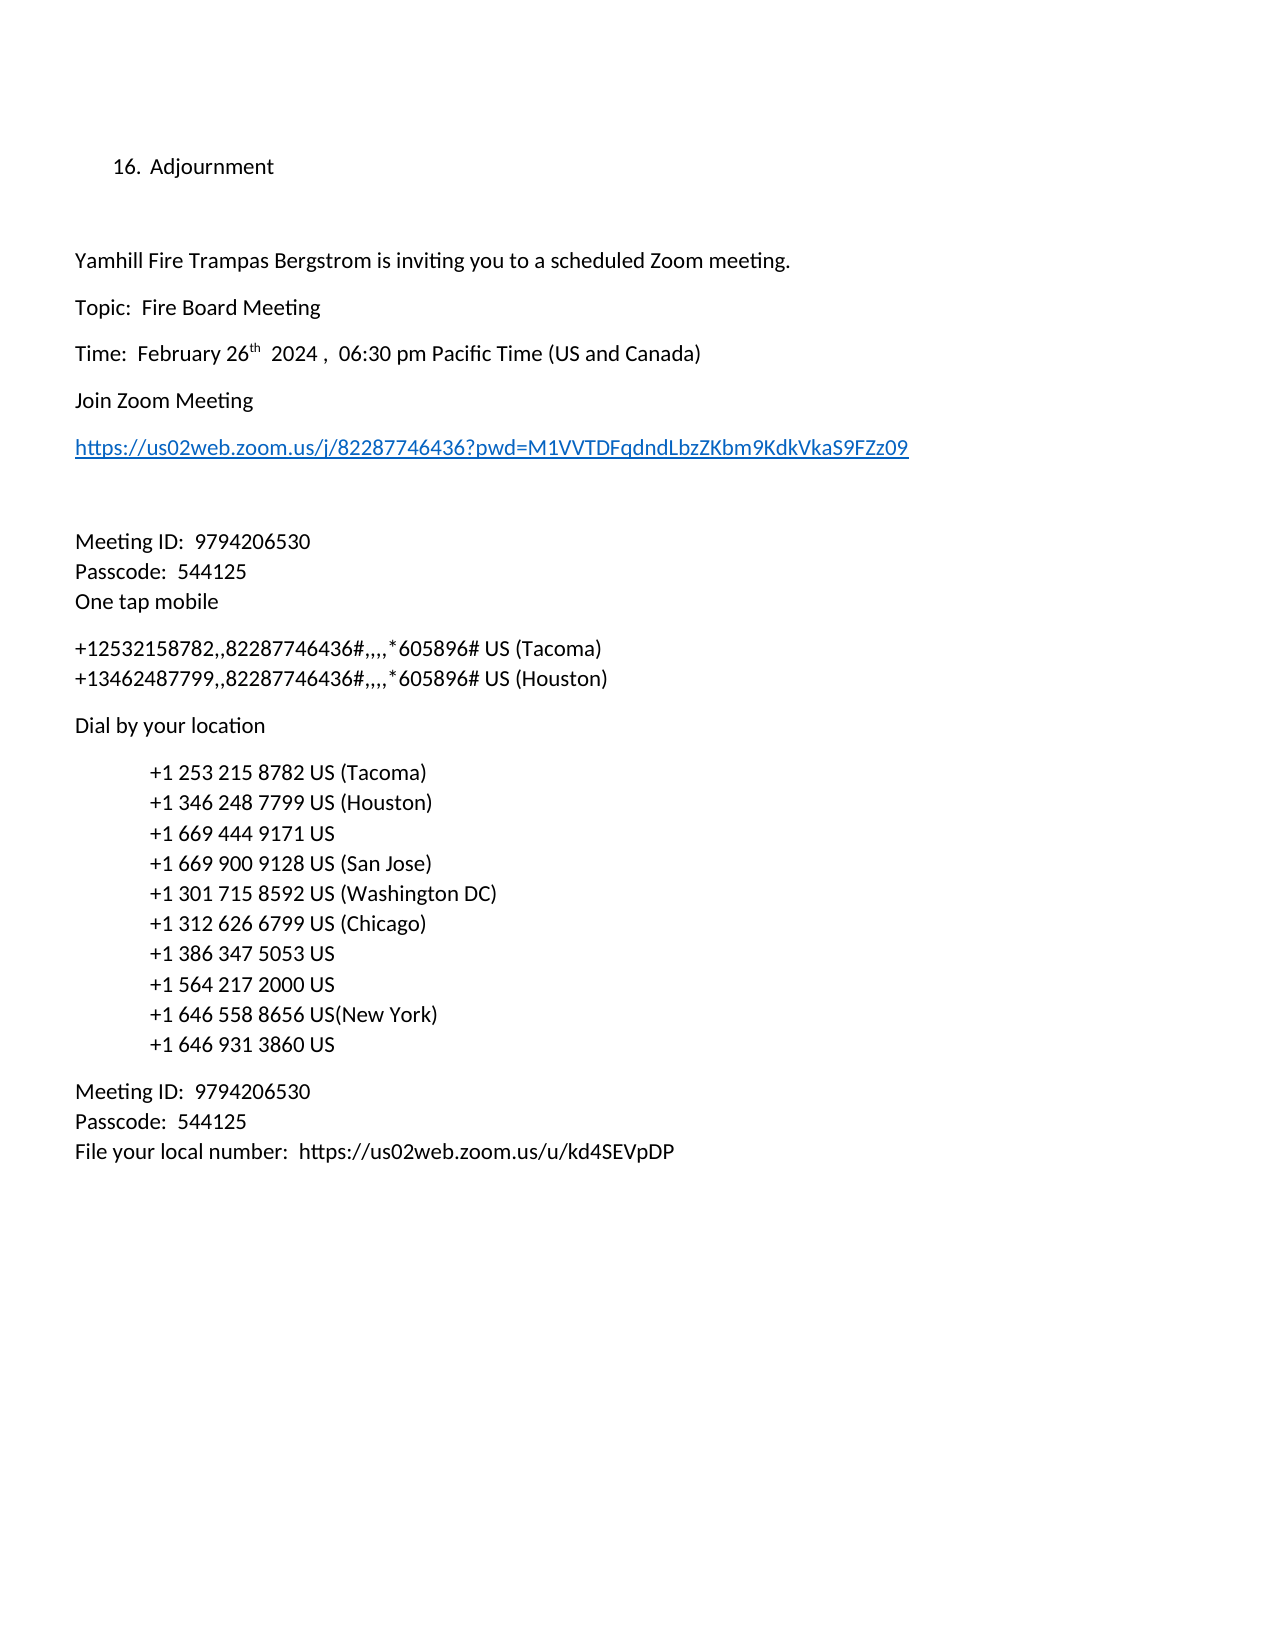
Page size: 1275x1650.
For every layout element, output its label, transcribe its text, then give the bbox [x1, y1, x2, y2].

text Join Zoom Meeting [75, 386, 1200, 414]
text Time: February 26th 2024 , 06:30 pm Pacific Time (US and Canada) [75, 339, 1200, 368]
text https://us02web.zoom.us/j/82287746436?pwd=M1VVTDFqdndLbzZKbm9KdkVkaS9FZz09 [75, 433, 1200, 461]
text Dial by your location [75, 711, 1200, 739]
text Yamhill Fire Trampas Bergstrom is inviting you to a scheduled Zoom meeting. [75, 246, 1200, 274]
text +1 253 215 8782 US (Tacoma) +1 346 248 7799 US (Houston) +1 669 444 9171 US +1 669 900 9128 US (San Jose) +1 301 715 8592 US (Washington DC) +1 312 626 6799 US (Chicago) +1 386 347 5053 US +1 564 217 2000 US +1 646 558 8656 US(New York) +1 646 931 3860 US [150, 758, 1200, 1058]
list Adjournment [112, 152, 1200, 180]
text Meeting ID: 9794206530 Passcode: 544125 One tap mobile [75, 527, 1200, 616]
text Meeting ID: 9794206530 Passcode: 544125 File your local number: https://us02web.zoom.us/u/kd4SEVpDP [75, 1077, 1200, 1166]
text +12532158782,,82287746436#,,,,*605896# US (Tacoma) +13462487799,,82287746436#,,,,*605896# US (Houston) [75, 634, 1200, 693]
text Topic: Fire Board Meeting [75, 293, 1200, 321]
